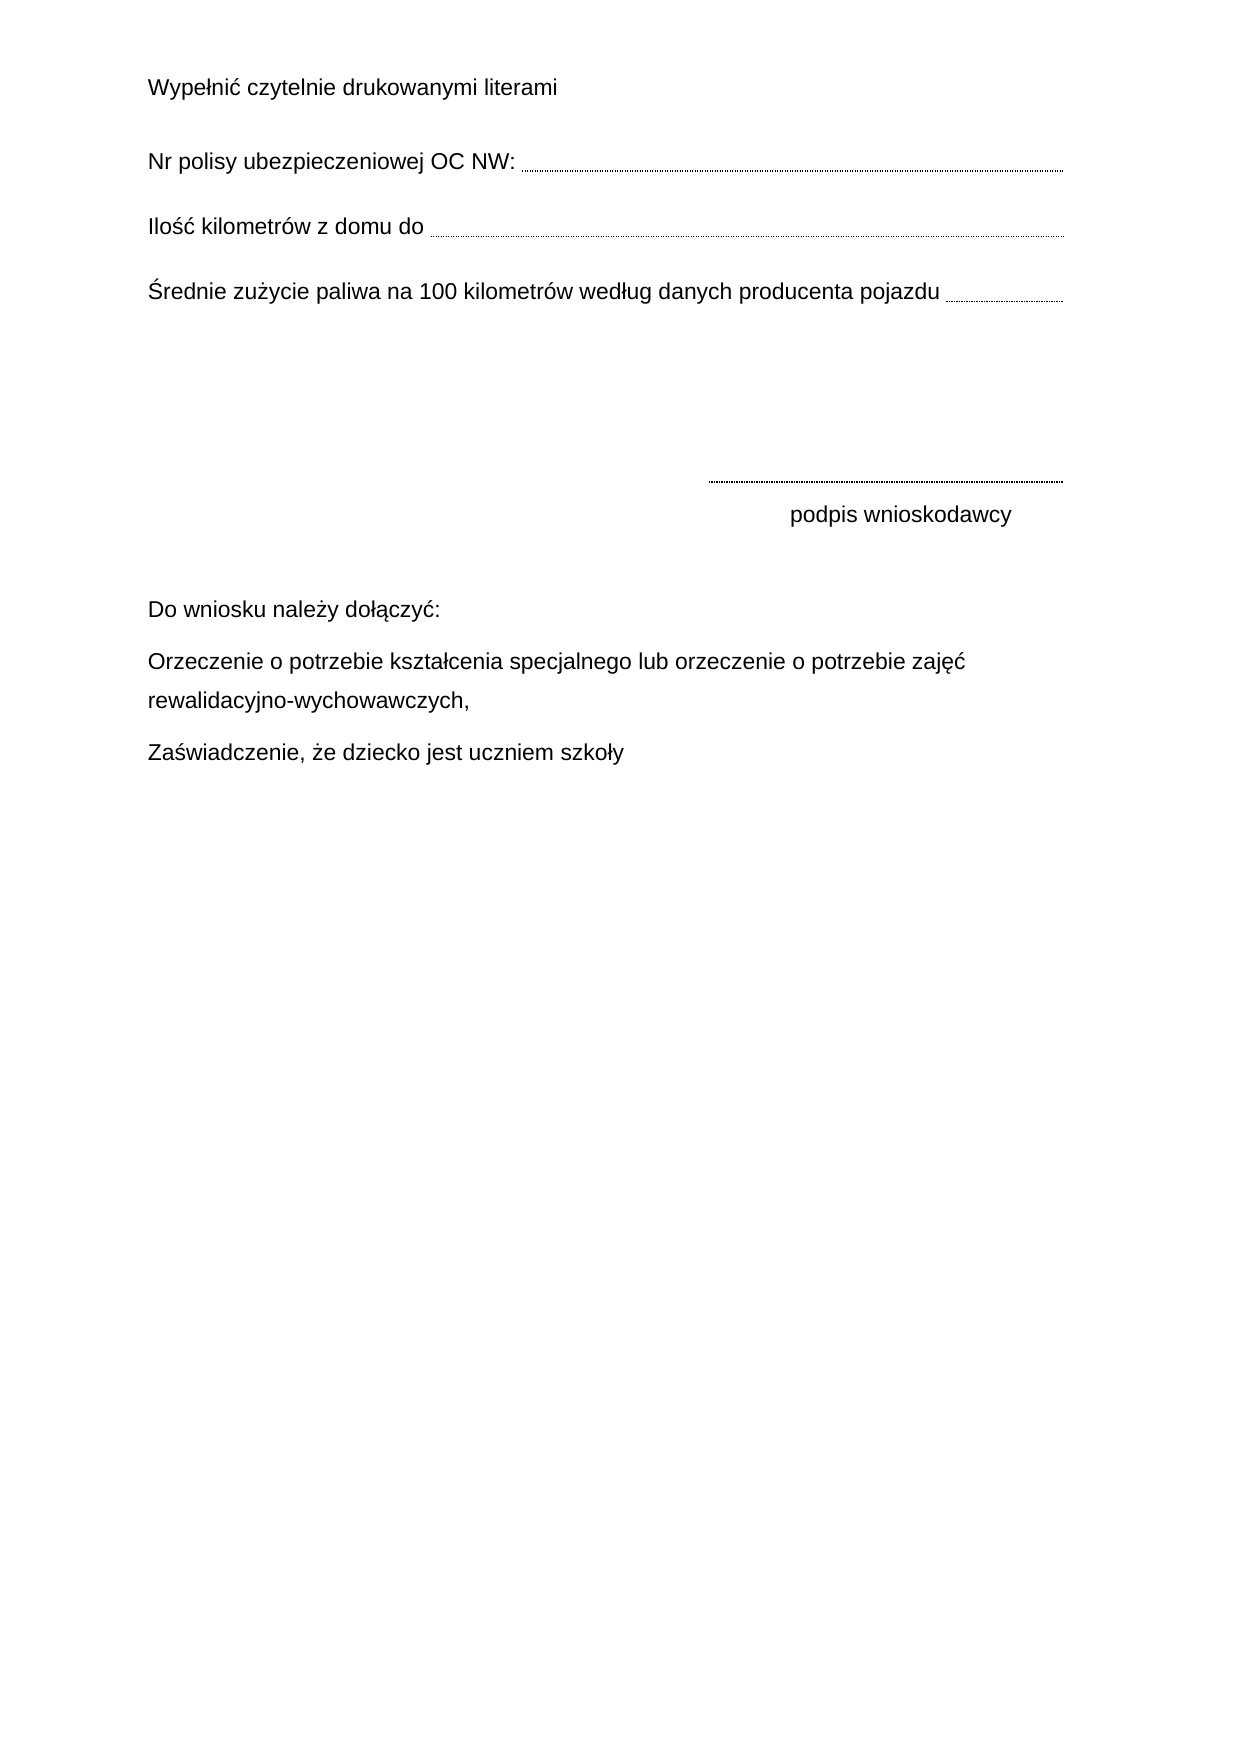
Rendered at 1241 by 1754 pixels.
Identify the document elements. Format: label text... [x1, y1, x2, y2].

text podpis wnioskodawcy [709, 501, 1093, 527]
text Do wniosku należy dołączyć: [148, 596, 1093, 622]
text Nr polisy ubezpieczeniowej OC NW: [148, 148, 1093, 174]
text Średnie zużycie paliwa na 100 kilometrów według danych producenta pojazdu [148, 278, 1093, 304]
text Ilość kilometrów z domu do [148, 213, 1093, 239]
text Zaświadczenie, że dziecko jest uczniem szkoły [148, 739, 1093, 766]
text Orzeczenie o potrzebie kształcenia specjalnego lub orzeczenie o potrzebie zajęć rewalidacyjno-wychowawczych, [148, 648, 1093, 714]
